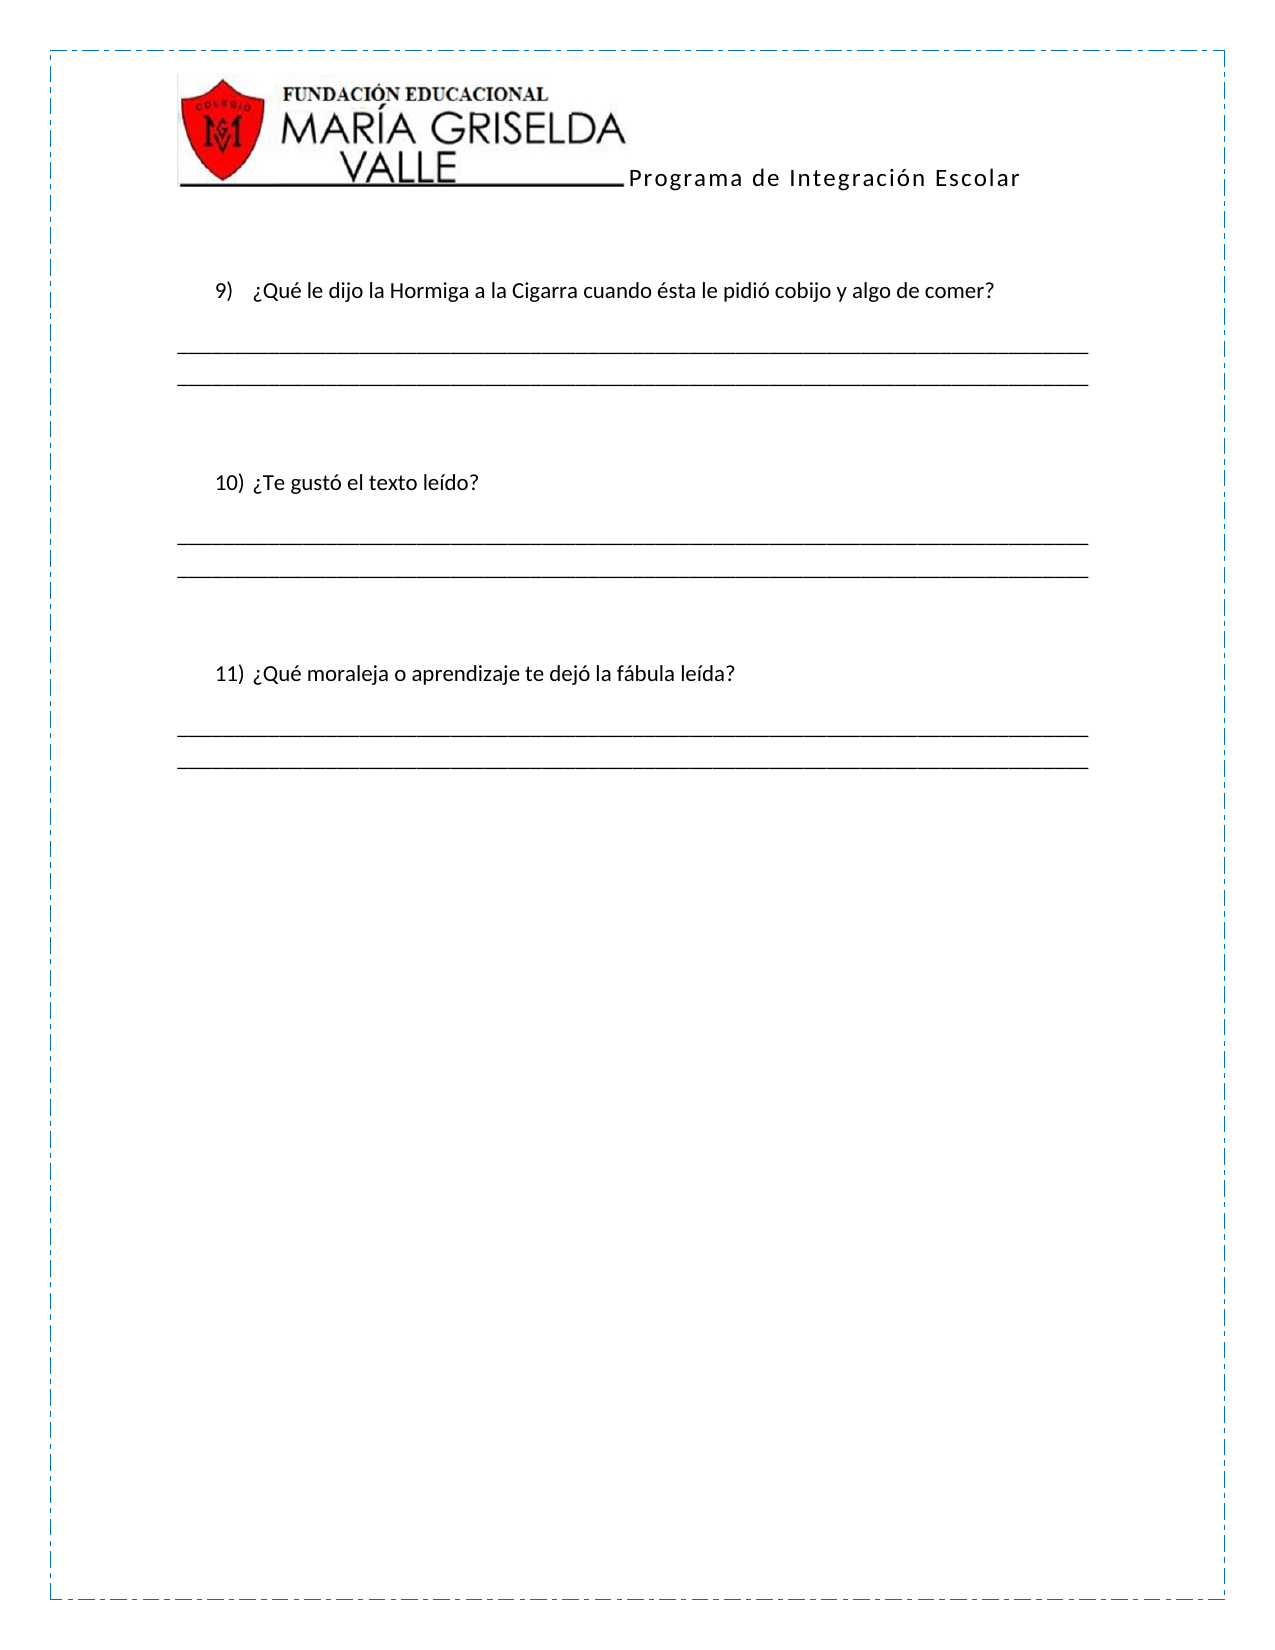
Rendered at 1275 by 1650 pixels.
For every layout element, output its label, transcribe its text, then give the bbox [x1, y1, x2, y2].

list ¿Te gustó el texto leído? [214, 468, 1098, 496]
picture [177, 73, 629, 187]
list ¿Qué le dijo la Hormiga a la Cigarra cuando ésta le pidió cobijo y algo de comer? [214, 276, 1098, 304]
list ¿Qué moraleja o aprendizaje te dejó la fábula leída? [214, 659, 1098, 687]
